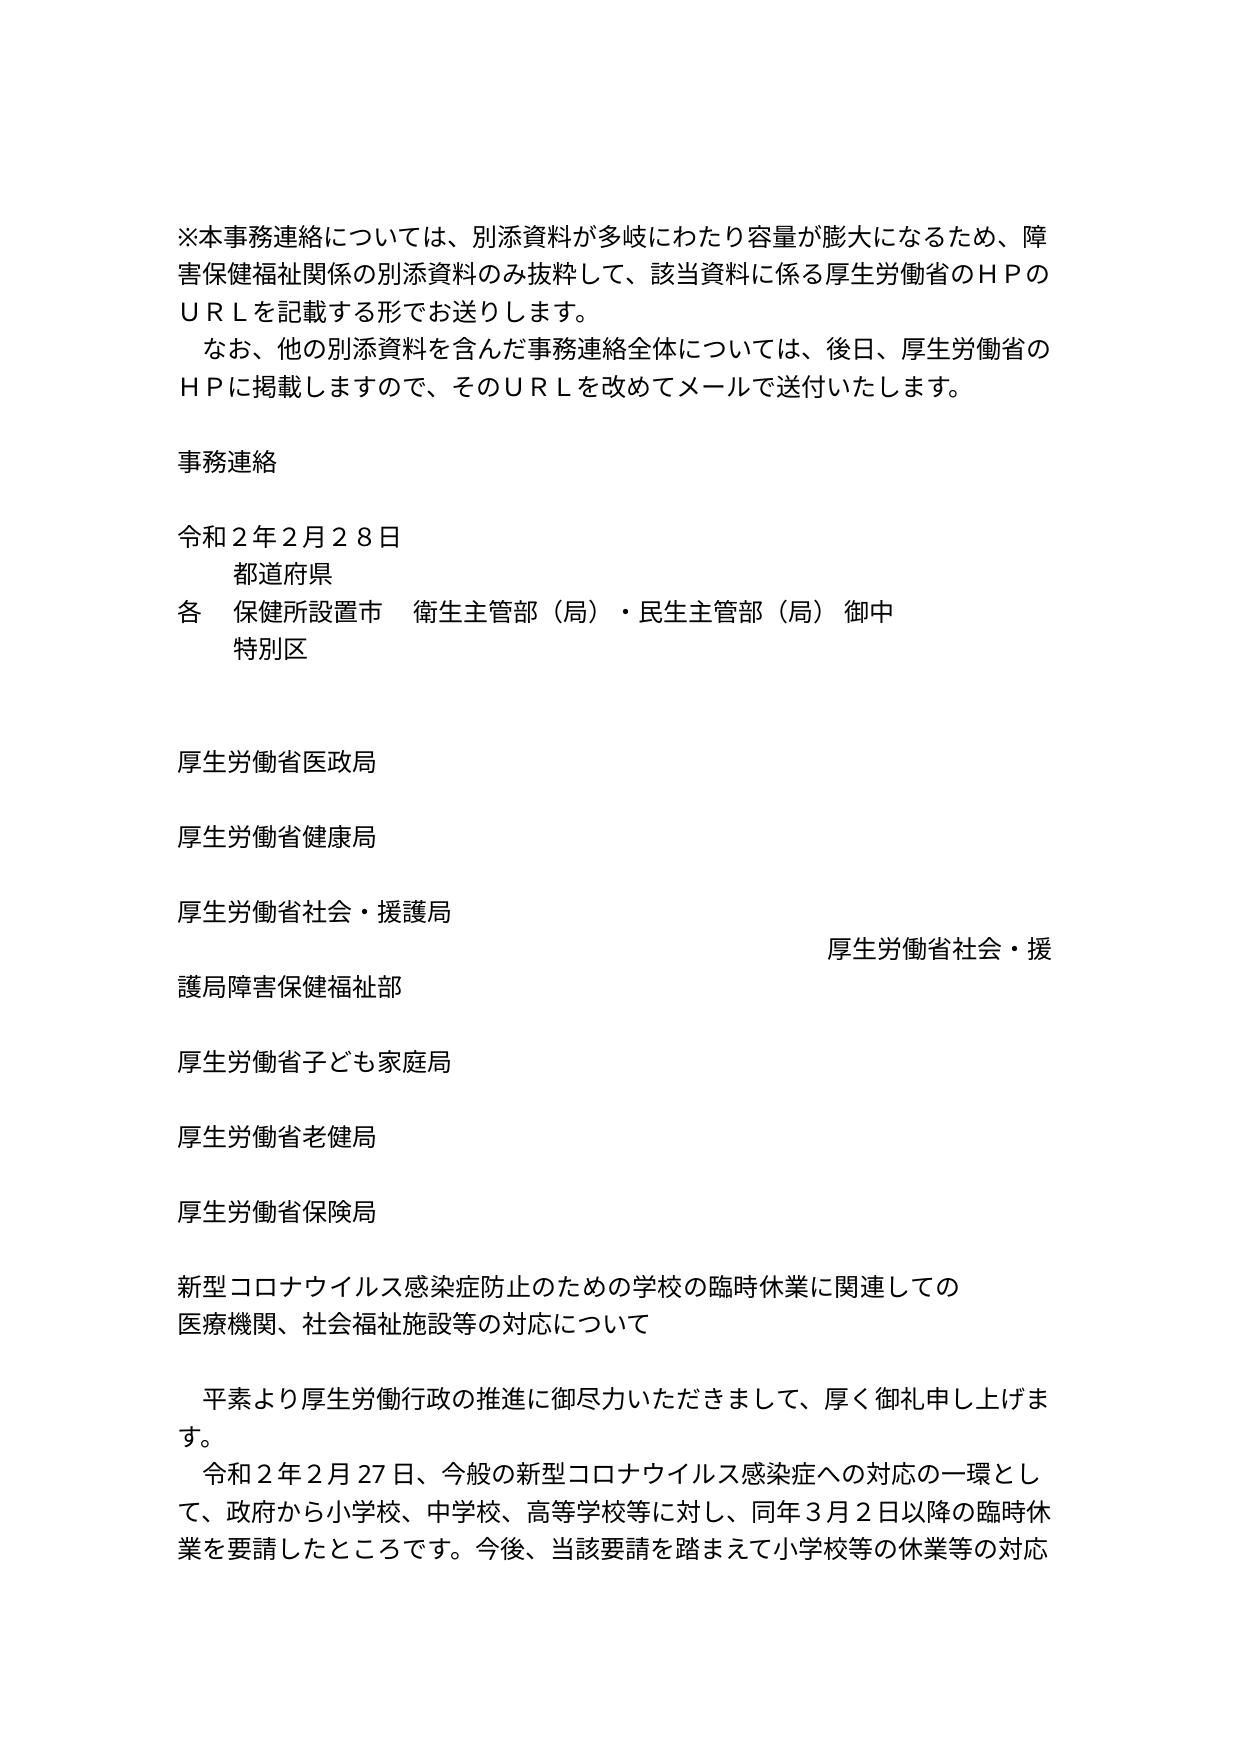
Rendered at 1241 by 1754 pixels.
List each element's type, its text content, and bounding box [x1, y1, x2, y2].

text ※本事務連絡については、別添資料が多岐にわたり容量が膨大になるため、障害保健福祉関係の別添資料のみ抜粋して、該当資料に係る厚生労働省のＨＰのＵＲＬを記載する形でお送りします。 なお、他の別添資料を含んだ事務連絡全体については、後日、厚生労働省のＨＰに掲載しますので、そのＵＲＬを改めてメールで送付いたします。 事務連絡 令和２年２月２８日 都道府県 各 保健所設置市 衛生主管部（局）・民生主管部（局） 御中 特別区 厚生労働省医政局 厚生労働省健康局 厚生労働省社会・援護局 厚生労働省社会・援護局障害保健福祉部 厚生労働省子ども家庭局 厚生労働省老健局 厚生労働省保険局 [177, 217, 1063, 1229]
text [177, 1379, 1063, 1567]
text 新型コロナウイルス感染症防止のための学校の臨時休業に関連しての医療機関、社会福祉施設等の対応について [177, 1267, 963, 1342]
